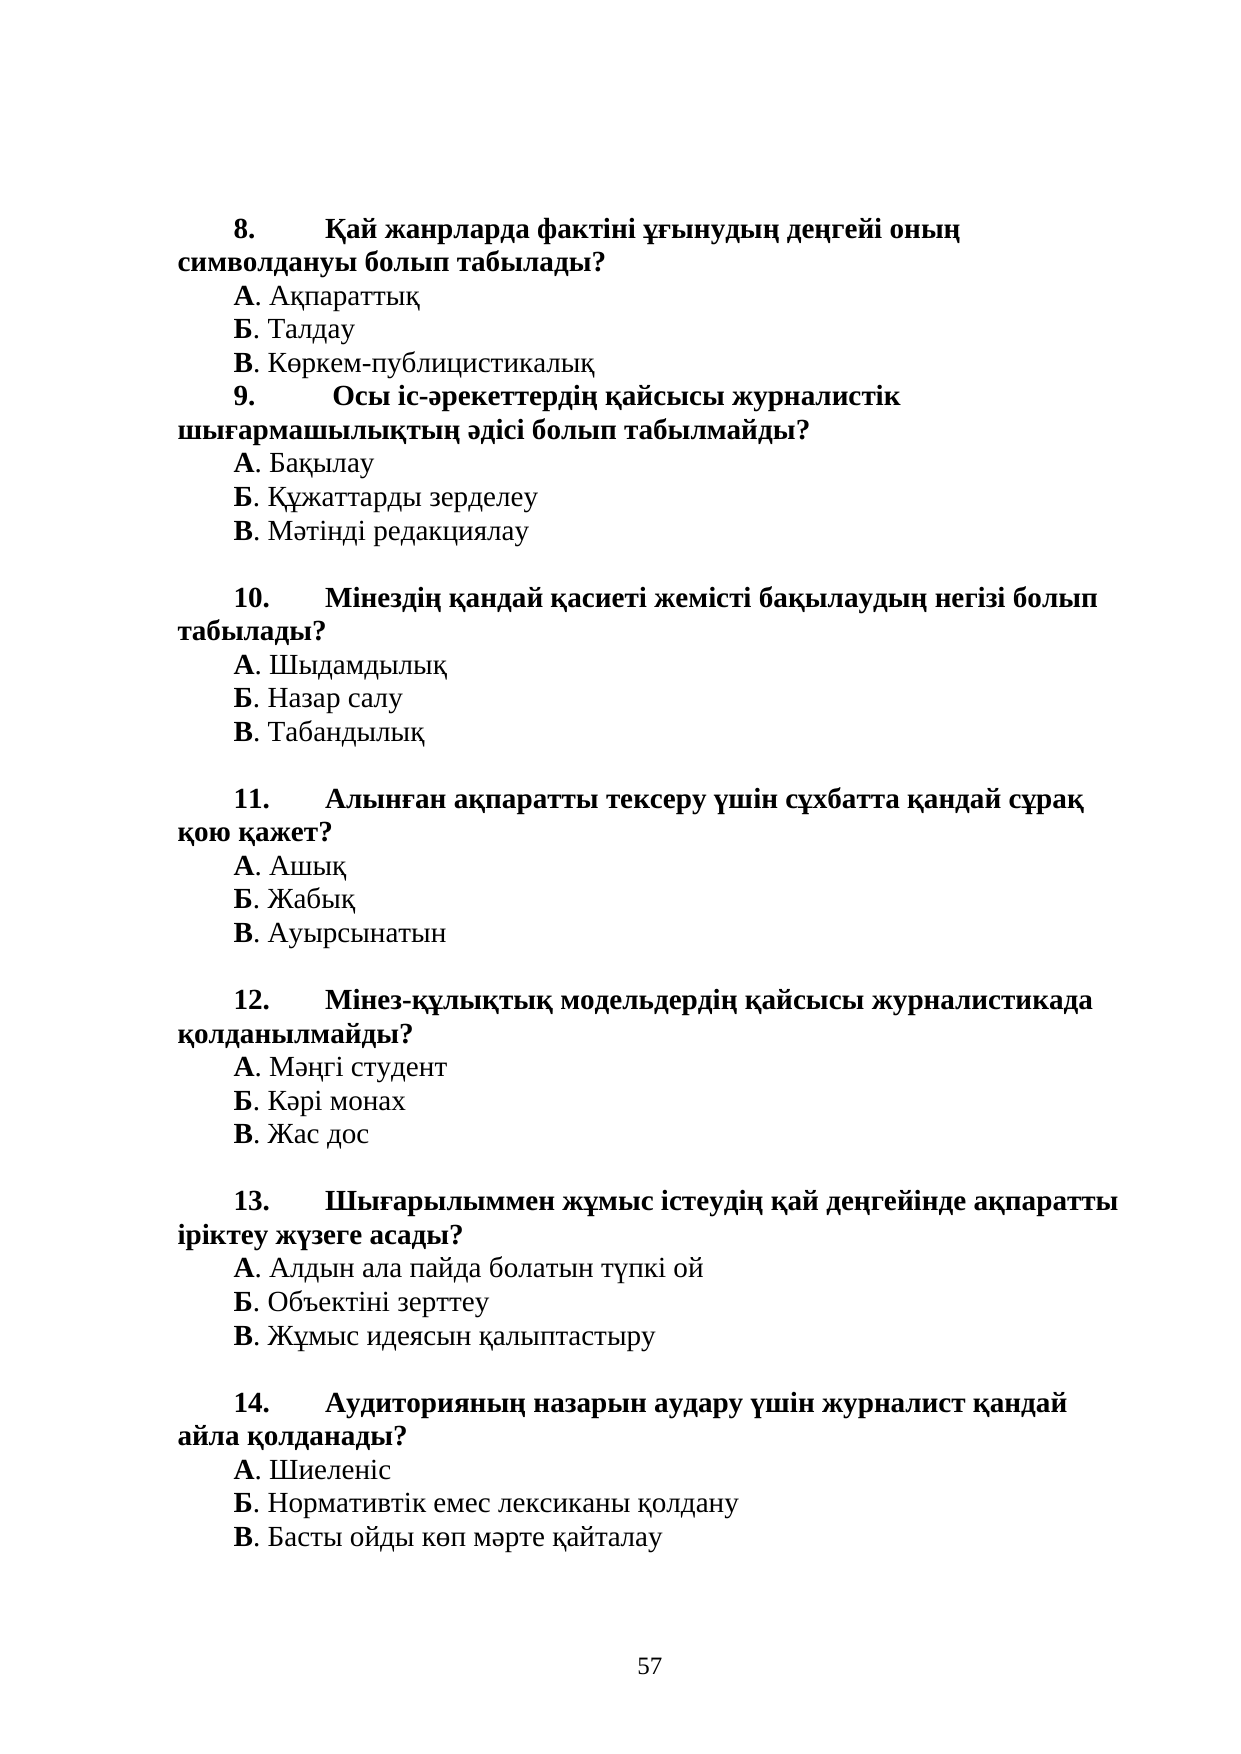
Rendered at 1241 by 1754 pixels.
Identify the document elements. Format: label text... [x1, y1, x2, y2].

text В. Жұмыс идеясын қалыптастыру [177, 1318, 1122, 1351]
text А. Ақпараттық [177, 278, 1122, 311]
text А. Шиеленіс [177, 1452, 1122, 1485]
text Б. Нормативтік емес лексиканы қолдану [177, 1485, 1122, 1519]
text А. Шыдамдылық [177, 647, 1122, 680]
text Б. Жабық [177, 882, 1122, 915]
list Осы іс-әрекеттердің қайсысы журналистік шығармашылықтың әдісі болып табылмайды? [177, 378, 1122, 446]
list Аудиторияның назарын аудару үшін журналист қандай айла қолданады? [177, 1385, 1122, 1452]
list Мінез-құлықтық модельдердің қайсысы журналистикада қолданылмайды? [177, 982, 1122, 1049]
text А. Мәңгі студент [177, 1049, 1122, 1083]
text Б. Құжаттарды зерделеу [177, 479, 1122, 513]
list Алынған ақпаратты тексеру үшін сұхбатта қандай сұрақ қою қажет? [177, 781, 1122, 848]
list Мінездің қандай қасиеті жемісті бақылаудың негізі болып табылады? [177, 580, 1122, 647]
text В. Жас дос [177, 1116, 1122, 1150]
text В. Мәтінді редакциялау [177, 513, 1122, 546]
text В. Басты ойды көп мәрте қайталау [177, 1519, 1122, 1552]
text Б. Талдау [177, 311, 1122, 345]
text А. Бақылау [177, 446, 1122, 479]
text В. Ауырсынатын [177, 915, 1122, 949]
text Б. Кәрі монах [177, 1083, 1122, 1116]
list Шығарылыммен жұмыс істеудің қай деңгейінде ақпаратты іріктеу жүзеге асады? [177, 1183, 1122, 1251]
text Б. Объектіні зерттеу [177, 1284, 1122, 1318]
text В. Табандылық [177, 714, 1122, 747]
text Б. Назар салу [177, 680, 1122, 714]
text А. Алдын ала пайда болатын түпкі ой [177, 1251, 1122, 1284]
list Қай жанрларда фактіні ұғынудың деңгейі оның символдануы болып табылады? [177, 211, 1122, 278]
text В. Көркем-публицистикалық [177, 345, 1122, 378]
text А. Ашық [177, 848, 1122, 882]
